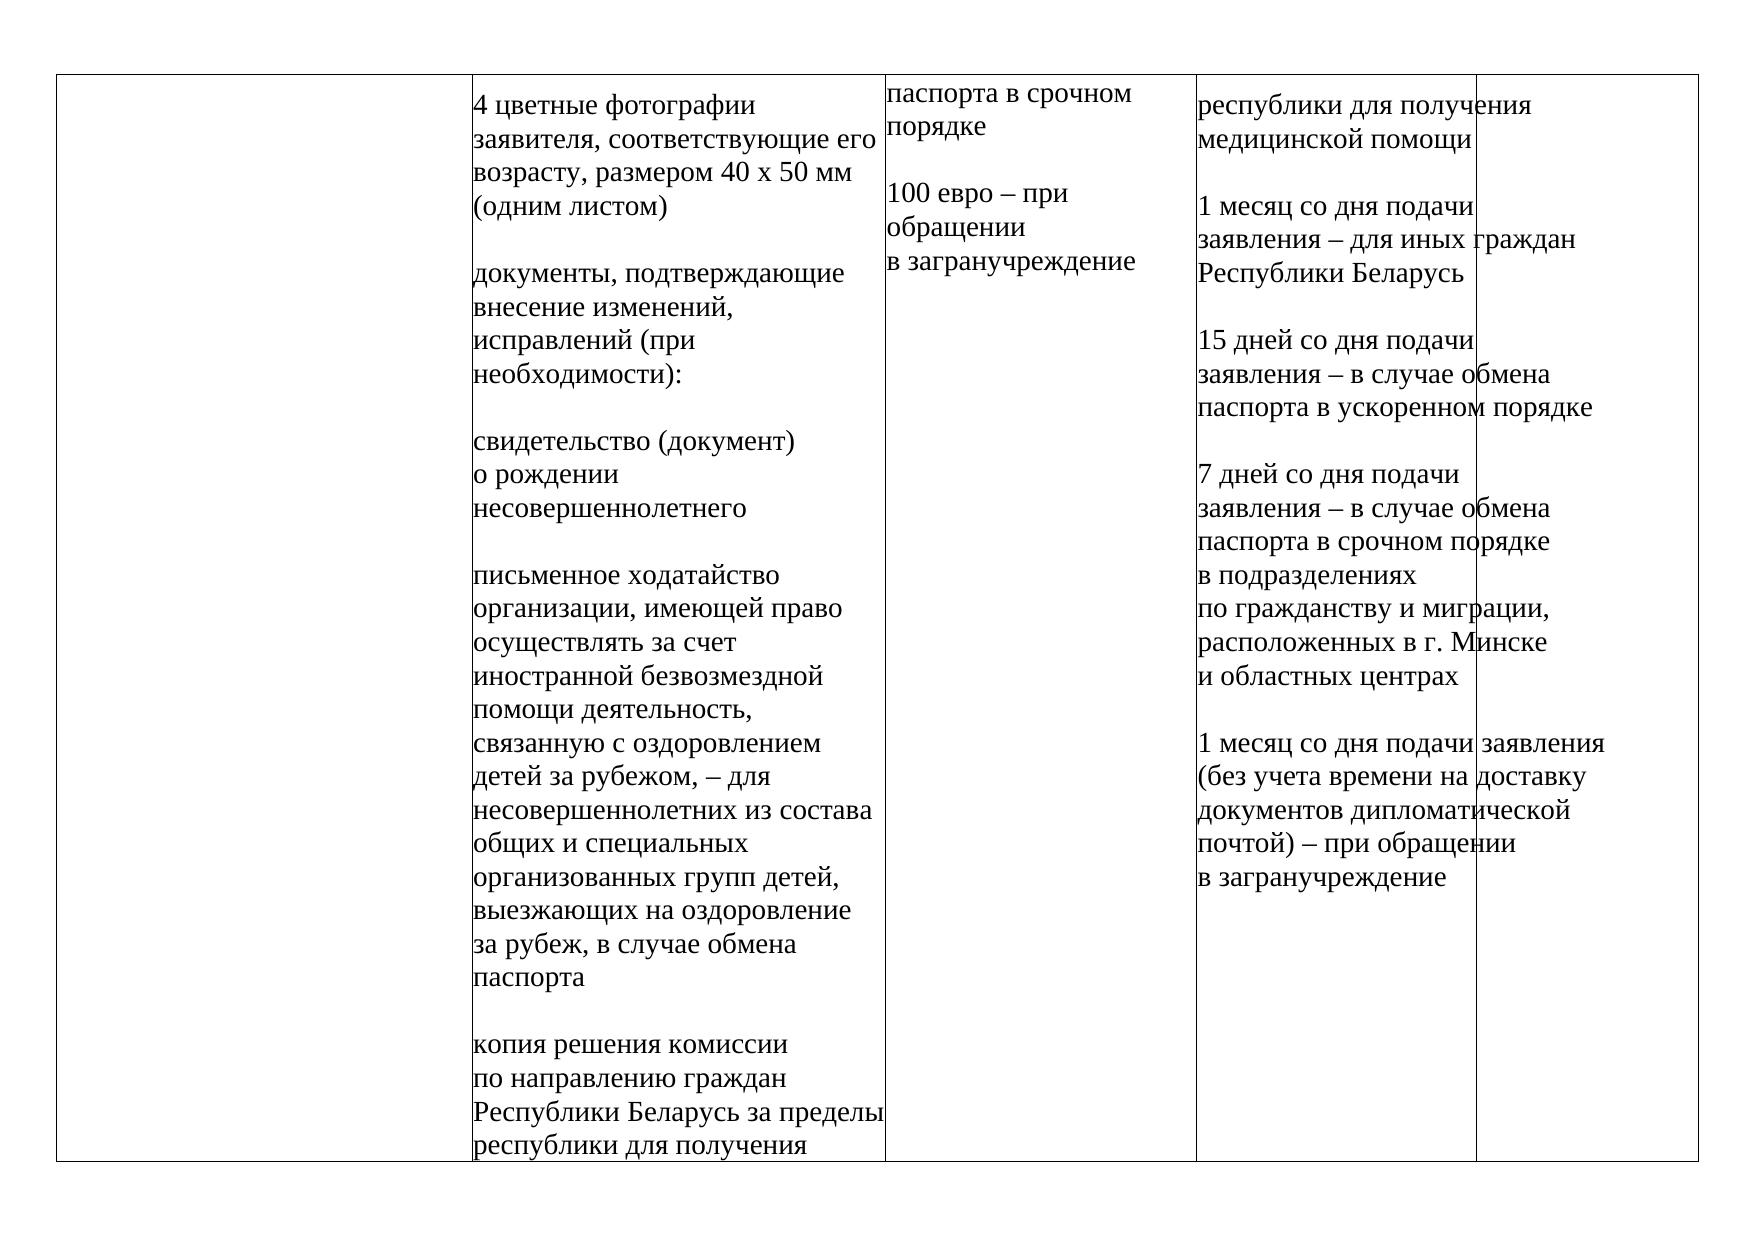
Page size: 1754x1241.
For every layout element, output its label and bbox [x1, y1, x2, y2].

table_cell [1477, 75, 1698, 1161]
table_cell [473, 75, 885, 1161]
table_cell [57, 75, 472, 1161]
table_cell [886, 75, 1196, 1161]
table_cell [1197, 75, 1476, 1161]
